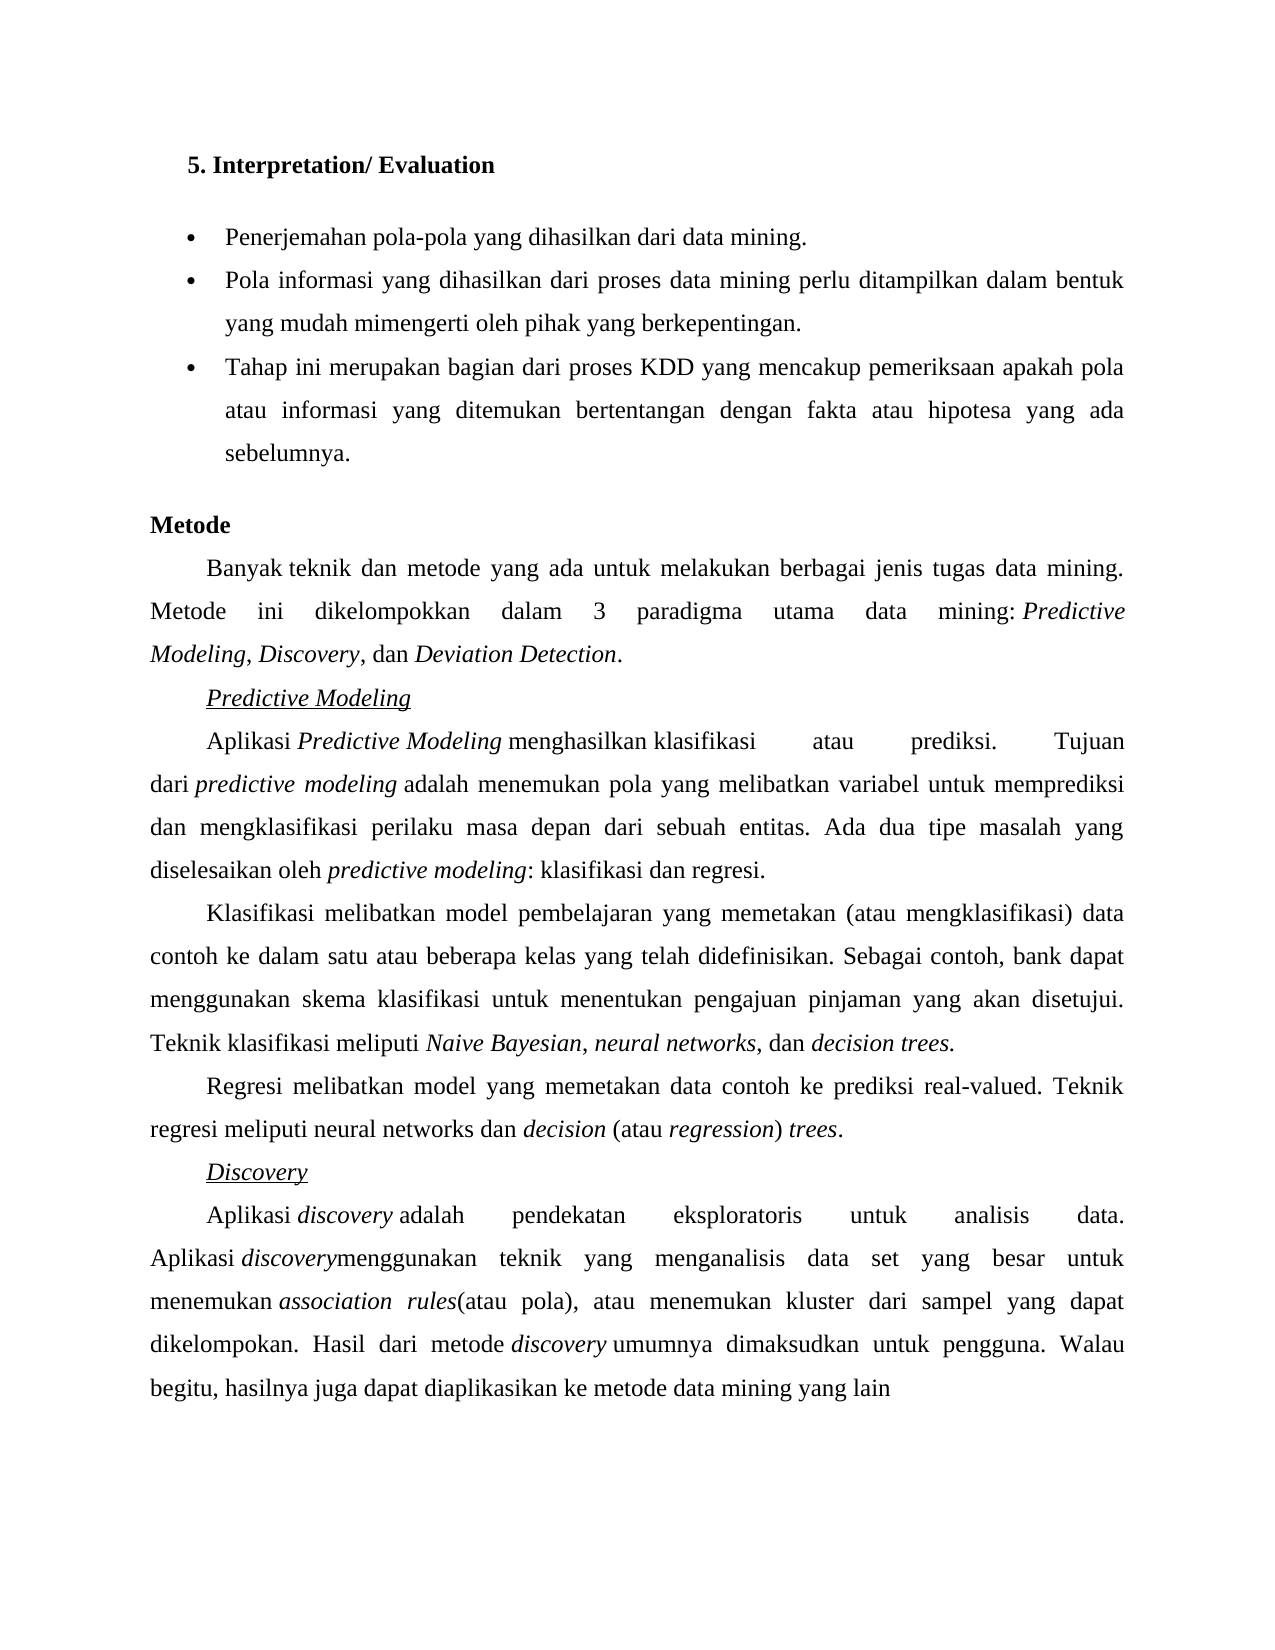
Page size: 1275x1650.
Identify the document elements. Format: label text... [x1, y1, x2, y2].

text Aplikasi Predictive Modeling menghasilkan klasifikasi atau prediksi. Tujuan dari predictive modeling adalah menemukan pola yang melibatkan variabel untuk memprediksi dan mengklasifikasi perilaku masa depan dari sebuah entitas. Ada dua tipe masalah yang diselesaikan oleh predictive modeling: klasifikasi dan regresi. [150, 726, 1125, 884]
text 5. Interpretation/ Evaluation [150, 150, 1125, 179]
text Regresi melibatkan model yang memetakan data contoh ke prediksi real-valued. Teknik regresi meliputi neural networks dan decision (atau regression) trees. [150, 1071, 1125, 1143]
subtitle Predictive Modeling [150, 683, 1125, 711]
subtitle Discovery [150, 1157, 1125, 1186]
subtitle Metode [150, 510, 1125, 539]
text Klasifikasi melibatkan model pembelajaran yang memetakan (atau mengklasifikasi) data contoh ke dalam satu atau beberapa kelas yang telah didefinisikan. Sebagai contoh, bank dapat menggunakan skema klasifikasi untuk menentukan pengajuan pinjaman yang akan disetujui. Teknik klasifikasi meliputi Naive Bayesian, neural networks, dan decision trees. [150, 898, 1125, 1056]
list Pola informasi yang dihasilkan dari proses data mining perlu ditampilkan dalam bentuk yang mudah mimengerti oleh pihak yang berkepentingan. [187, 265, 1125, 337]
list Tahap ini merupakan bagian dari proses KDD yang mencakup pemeriksaan apakah pola atau informasi yang ditemukan bertentangan dengan fakta atau hipotesa yang ada sebelumnya. [187, 352, 1125, 467]
list Penerjemahan pola-pola yang dihasilkan dari data mining. [187, 222, 1125, 251]
text Banyak teknik dan metode yang ada untuk melakukan berbagai jenis tugas data mining. Metode ini dikelompokkan dalam 3 paradigma utama data mining: Predictive Modeling, Discovery, dan Deviation Detection. [150, 553, 1125, 668]
text Aplikasi discovery adalah pendekatan eksploratoris untuk analisis data. Aplikasi discoverymenggunakan teknik yang menganalisis data set yang besar untuk menemukan association rules(atau pola), atau menemukan kluster dari sampel yang dapat dikelompokan. Hasil dari metode discovery umumnya dimaksudkan untuk pengguna. Walau begitu, hasilnya juga dapat diaplikasikan ke metode data mining yang lain [150, 1200, 1125, 1401]
